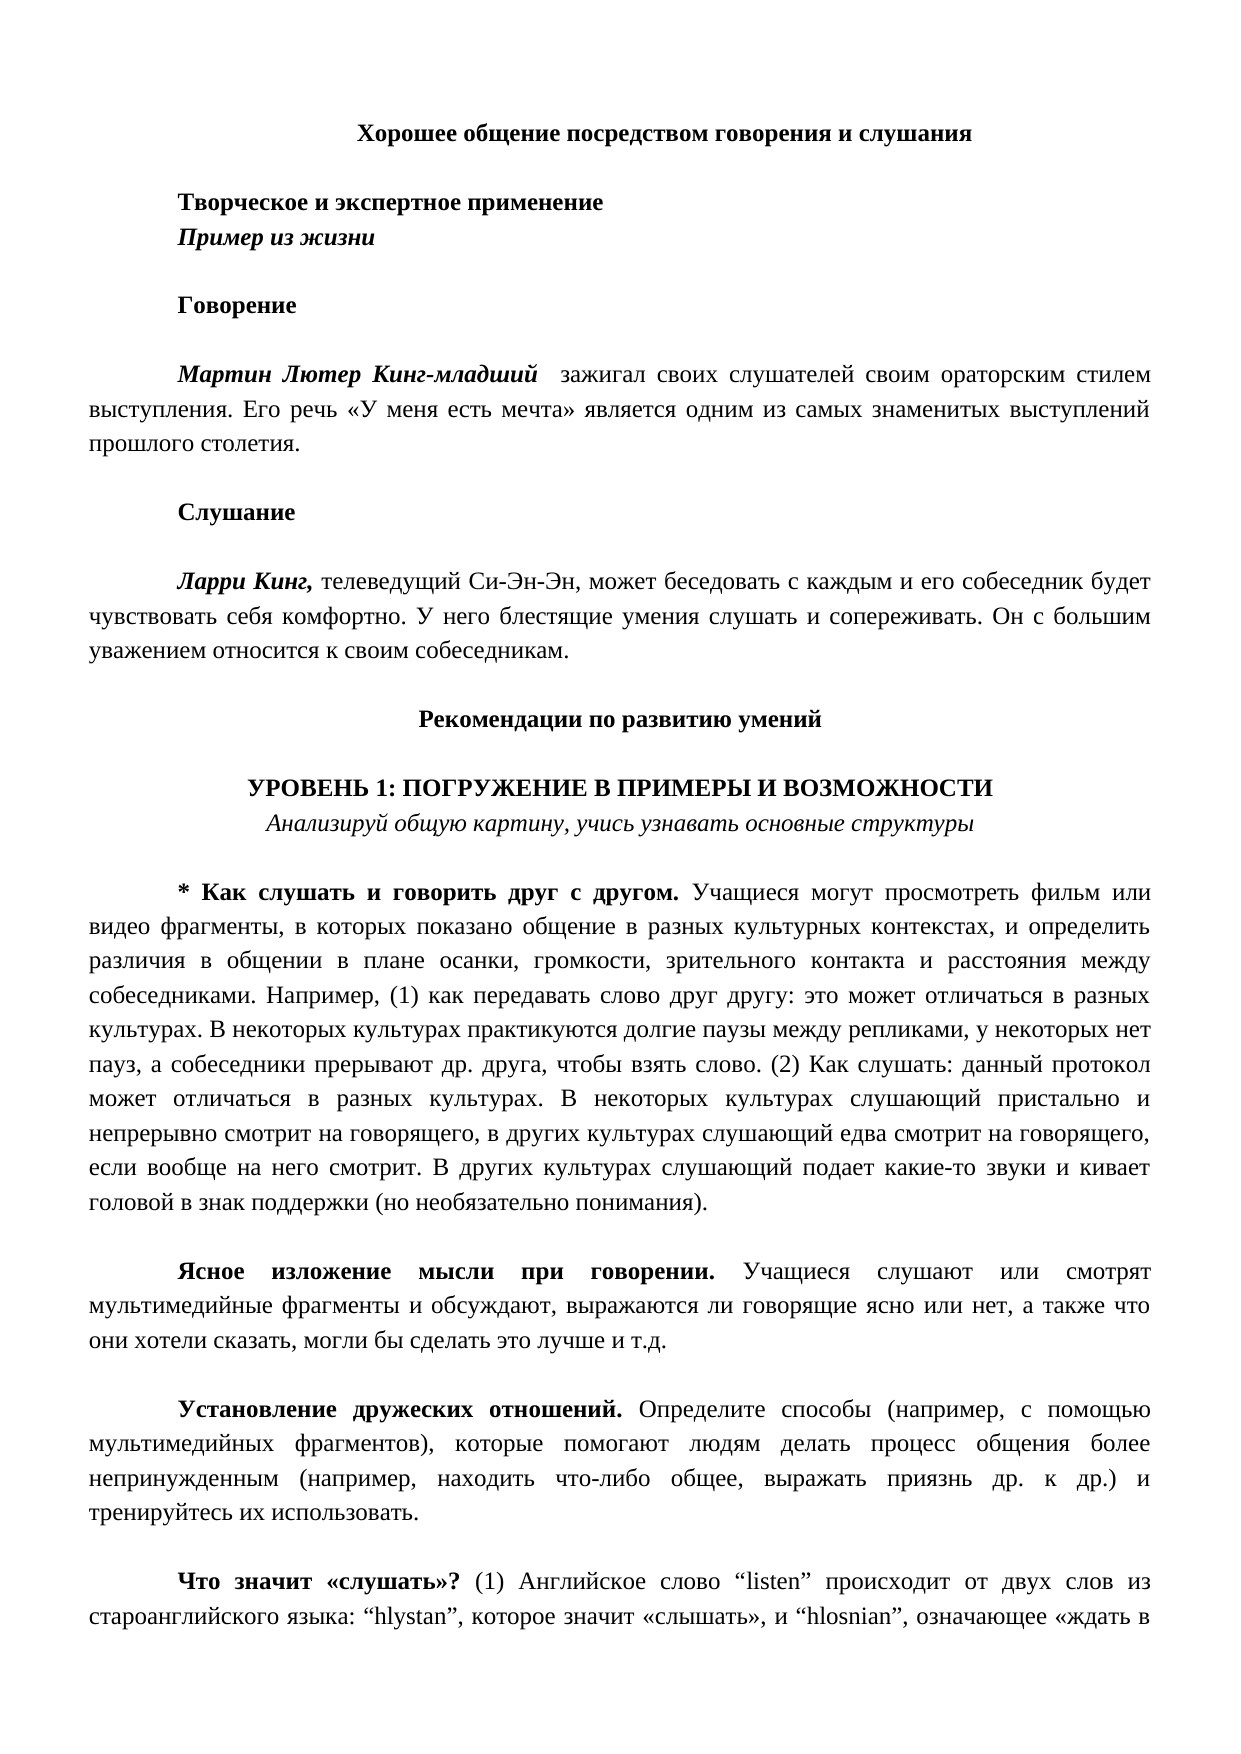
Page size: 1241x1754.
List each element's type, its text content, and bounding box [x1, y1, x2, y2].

text Установление дружеских отношений. Определите способы (например, с помощью мультимедийных фрагментов), которые помогают людям делать процесс общения более непринужденным (например, находить что-либо общее, выражать приязнь др. к др.) и тренируйтесь их использовать. [89, 1394, 1152, 1526]
text Слушание [89, 497, 1152, 526]
text Мартин Лютер Кинг-младший зажигал своих слушателей своим ораторским стилем выступления. Его речь «У меня есть мечта» является одним из самых знаменитых выступлений прошлого столетия. [89, 359, 1152, 457]
text * Как слушать и говорить друг с другом. Учащиеся могут просмотреть фильм или видео фрагменты, в которых показано общение в разных культурных контекстах, и определить различия в общении в плане осанки, громкости, зрительного контакта и расстояния между собеседниками. Например, (1) как передавать слово друг другу: это может отличаться в разных культурах. В некоторых культурах практикуются долгие паузы между репликами, у некоторых нет пауз, а собеседники прерывают др. друга, чтобы взять слово. (2) Как слушать: данный протокол может отличаться в разных культурах. В некоторых культурах слушающий пристально и непрерывно смотрит на говорящего, в других культурах слушающий едва смотрит на говорящего, если вообще на него смотрит. В других культурах слушающий подает какие-то звуки и кивает головой в знак поддержки (но необязательно понимания). [89, 877, 1152, 1216]
text Рекомендации по развитию умений [89, 704, 1152, 733]
text Говорение [89, 291, 1152, 319]
text Анализируй общую картину, учись узнавать основные структуры [89, 808, 1152, 836]
text УРОВЕНЬ 1: ПОГРУЖЕНИЕ В ПРИМЕРЫ И ВОЗМОЖНОСТИ [89, 773, 1152, 802]
text Ясное изложение мысли при говорении. Учащиеся слушают или смотрят мультимедийные фрагменты и обсуждают, выражаются ли говорящие ясно или нет, а также что они хотели сказать, могли бы сделать это лучше и т.д. [89, 1256, 1152, 1354]
text Ларри Кинг, телеведущий Си-Эн-Эн, может беседовать с каждым и его собеседник будет чувствовать себя комфортно. У него блестящие умения слушать и сопереживать. Он с большим уважением относится к своим собеседникам. [89, 566, 1152, 664]
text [89, 1566, 1152, 1629]
text Творческое и экспертное применение [89, 187, 1152, 216]
text Хорошее общение посредством говорения и слушания [89, 118, 1152, 147]
text Пример из жизни [89, 222, 1152, 250]
